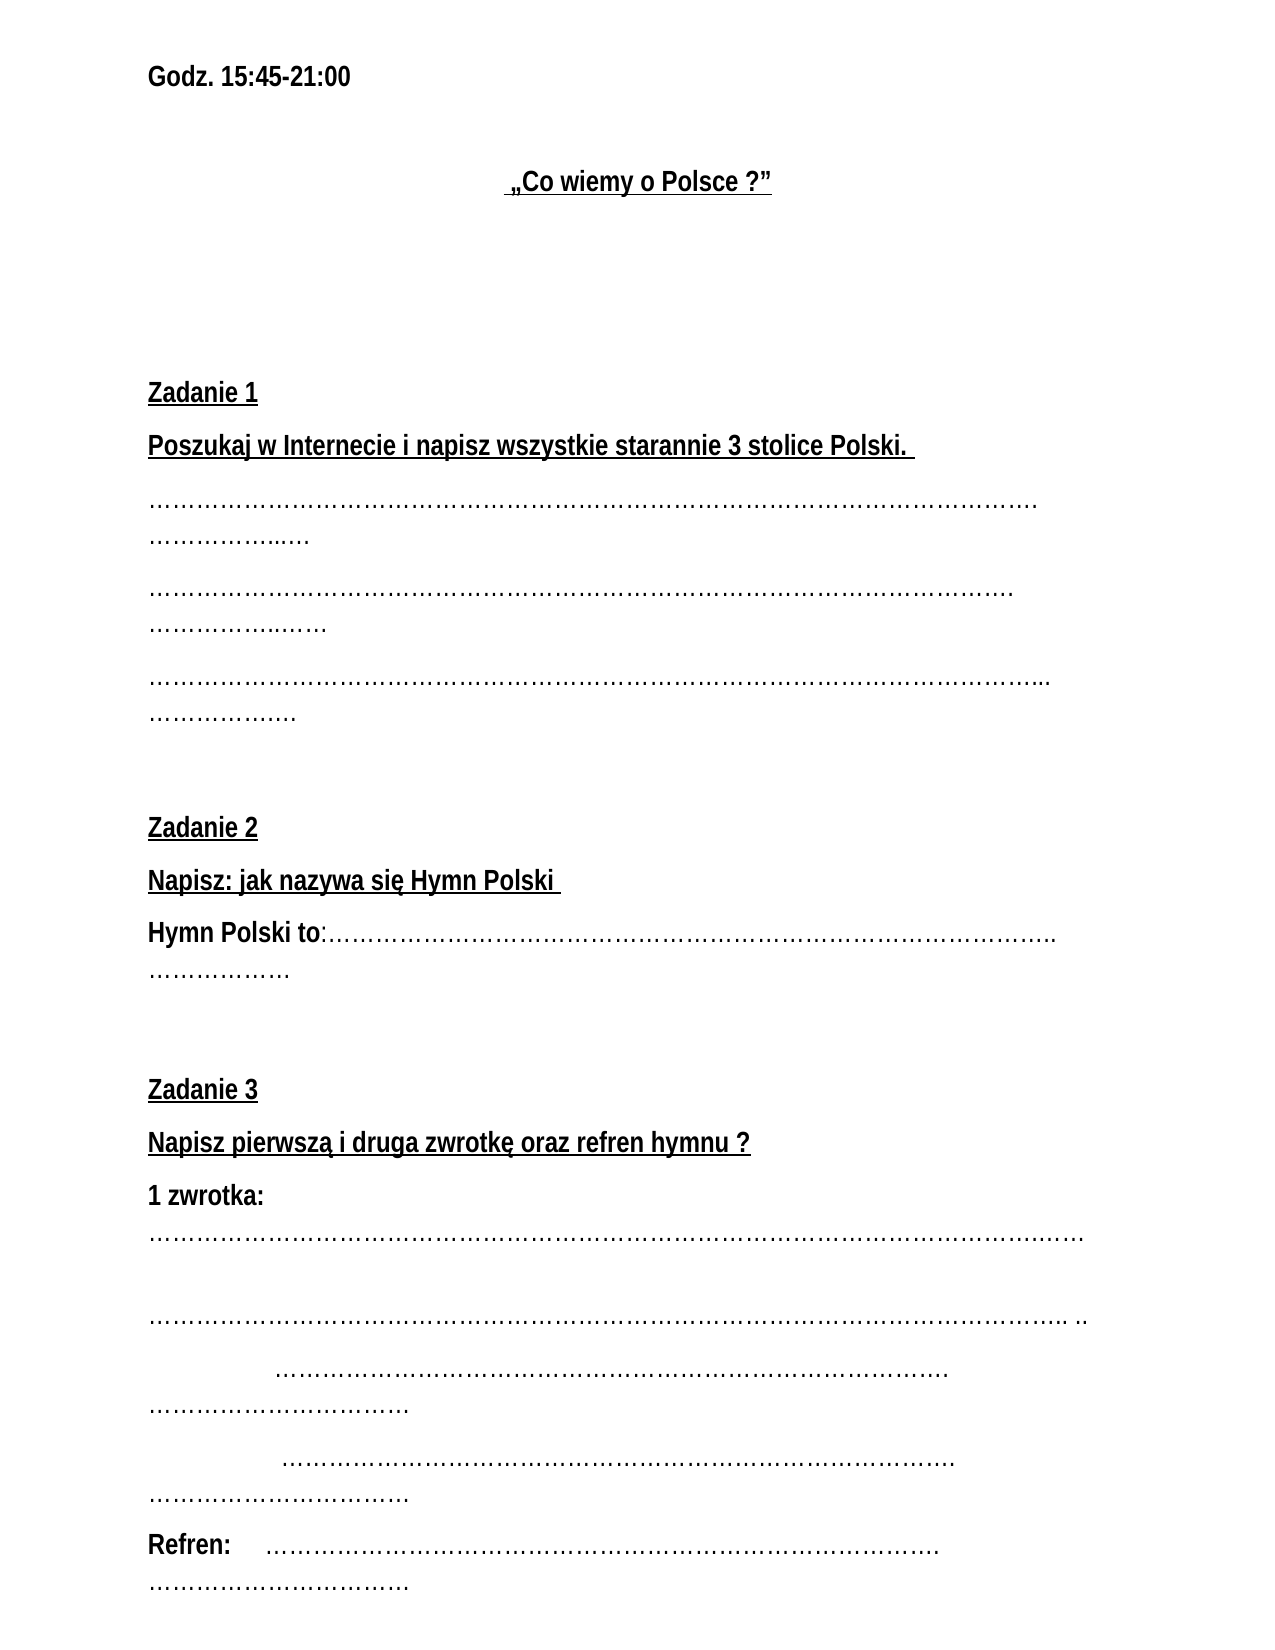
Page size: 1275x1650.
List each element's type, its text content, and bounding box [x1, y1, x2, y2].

text Napisz pierwszą i druga zwrotkę oraz refren hymnu ? [148, 1125, 1127, 1159]
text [148, 1267, 1127, 1331]
text Refren: ………………………………………………………………………….…………………………… [148, 1527, 1127, 1597]
text ………………………………………………………………………………………………….……………...… [148, 481, 1127, 550]
text Godz. 15:45-21:00 [148, 59, 1127, 92]
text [148, 1350, 1127, 1419]
text „Co wiemy o Polsce ?” [148, 164, 1127, 198]
text Hymn Polski to:………………………………………………………………………………..……………… [148, 916, 1127, 985]
text ……………………………………………………………………………………………….……………..…… [148, 569, 1127, 639]
text Zadanie 3 [148, 1072, 1127, 1106]
text Poszukaj w Internecie i napisz wszystkie starannie 3 stolice Polski. [148, 428, 1127, 461]
text …………………………………………………………………………………………………...…………….… [148, 658, 1127, 728]
text Zadanie 2 [148, 810, 1127, 843]
text Zadanie 1 [148, 375, 1127, 409]
text 1 zwrotka: ………………………………………………………………………………………………….…… [148, 1178, 1127, 1247]
text Napisz: jak nazywa się Hymn Polski [148, 863, 1127, 896]
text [148, 1439, 1127, 1508]
